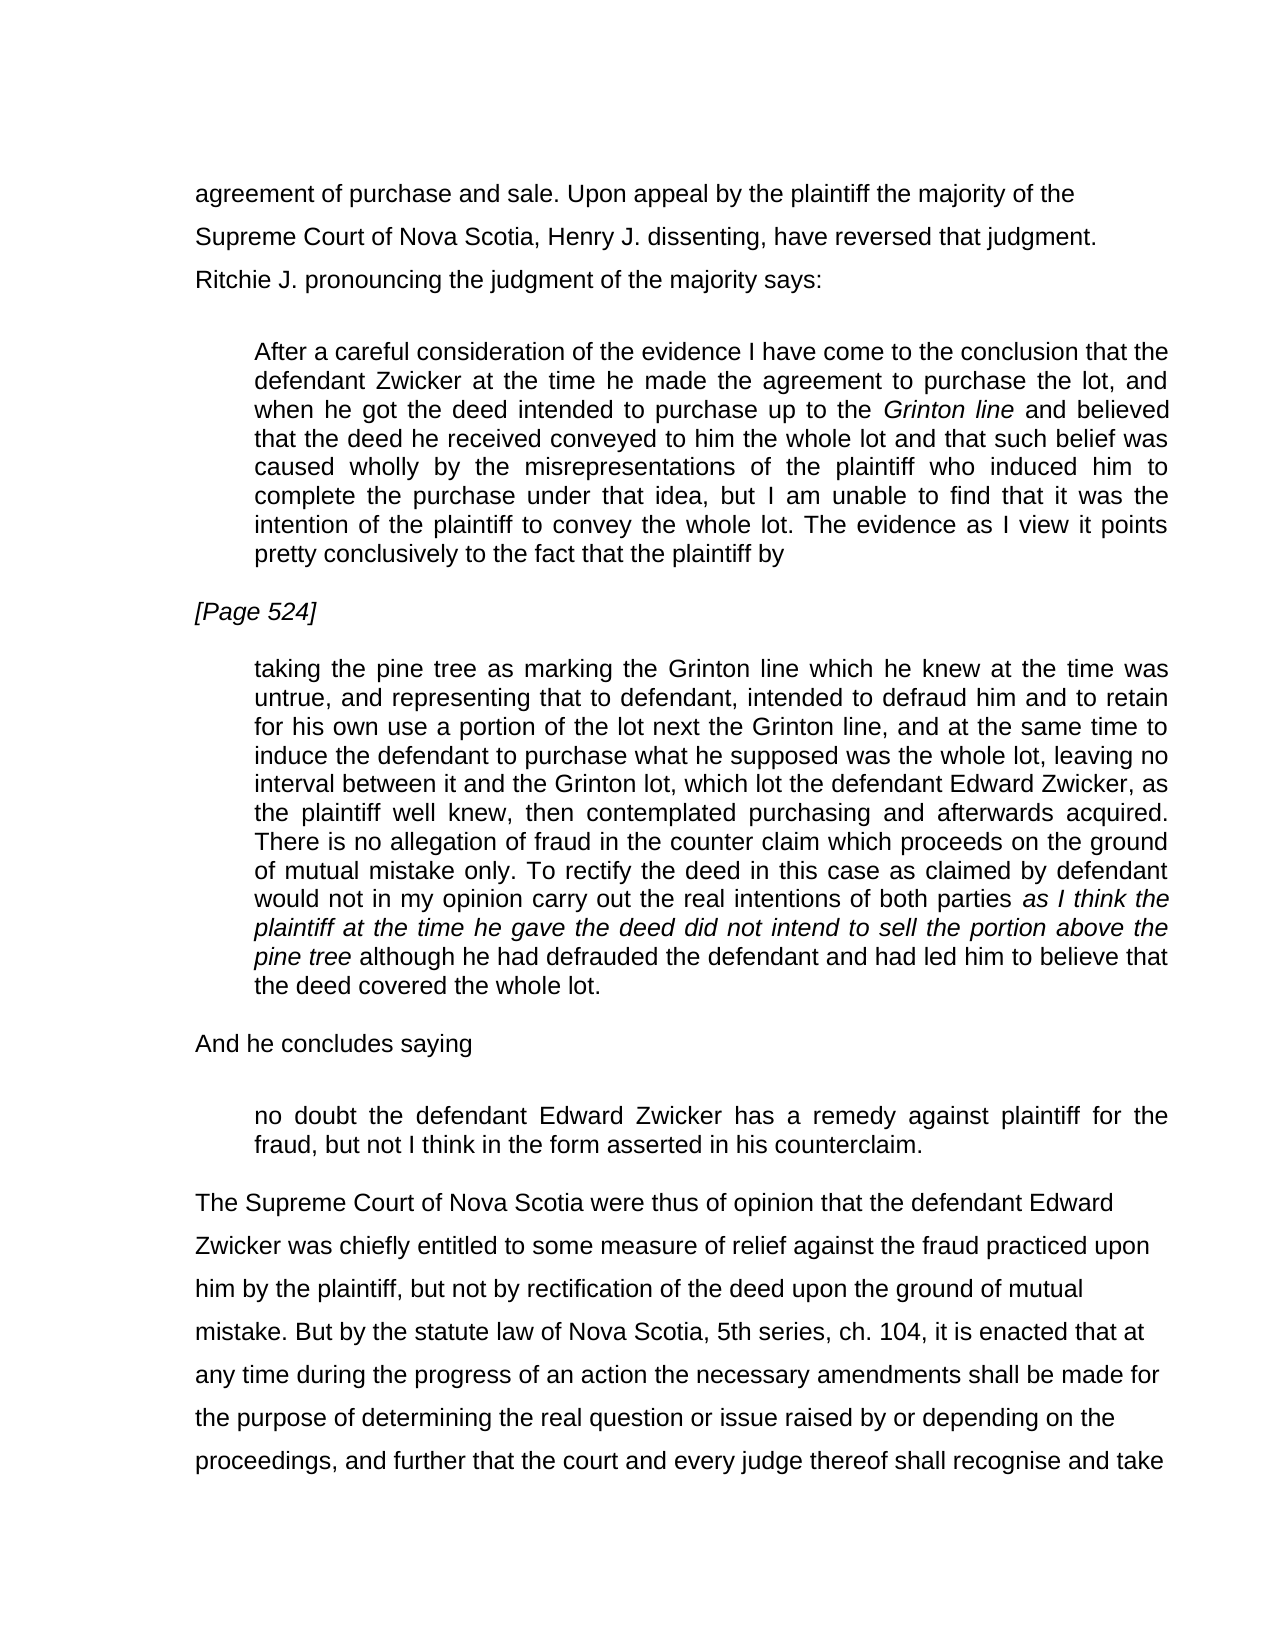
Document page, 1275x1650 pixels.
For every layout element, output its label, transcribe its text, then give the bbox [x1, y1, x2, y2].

text taking the pine tree as marking the Grinton line which he knew at the time was untrue, and representing that to defendant, intended to defraud him and to retain for his own use a portion of the lot next the Grinton line, and at the same time to induce the defendant to purchase what he supposed was the whole lot, leaving no interval between it and the Grinton lot, which lot the defendant Edward Zwicker, as the plaintiff well knew, then contemplated purchasing and afterwards acquired. There is no allegation of fraud in the counter claim which proceeds on the ground of mutual mistake only. To rectify the deed in this case as claimed by defendant would not in my opinion carry out the real intentions of both parties as I think the plaintiff at the time he gave the deed did not intend to sell the portion above the pine tree although he had defrauded the defendant and had led him to believe that the deed covered the whole lot. [254, 654, 1170, 999]
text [195, 1187, 1170, 1475]
text [Page 524] [195, 596, 1170, 625]
text And he concludes saying [195, 1028, 1170, 1057]
text no doubt the defendant Edward Zwicker has a remedy against plaintiff for the fraud, but not I think in the form asserted in his counterclaim. [254, 1101, 1170, 1158]
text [195, 179, 1170, 294]
text After a careful consideration of the evidence I have come to the conclusion that the defendant Zwicker at the time he made the agreement to purchase the lot, and when he got the deed intended to purchase up to the Grinton line and believed that the deed he received conveyed to him the whole lot and that such belief was caused wholly by the misrepresentations of the plaintiff who induced him to complete the purchase under that idea, but I am unable to find that it was the intention of the plaintiff to convey the whole lot. The evidence as I view it points pretty conclusively to the fact that the plaintiff by [254, 337, 1170, 567]
